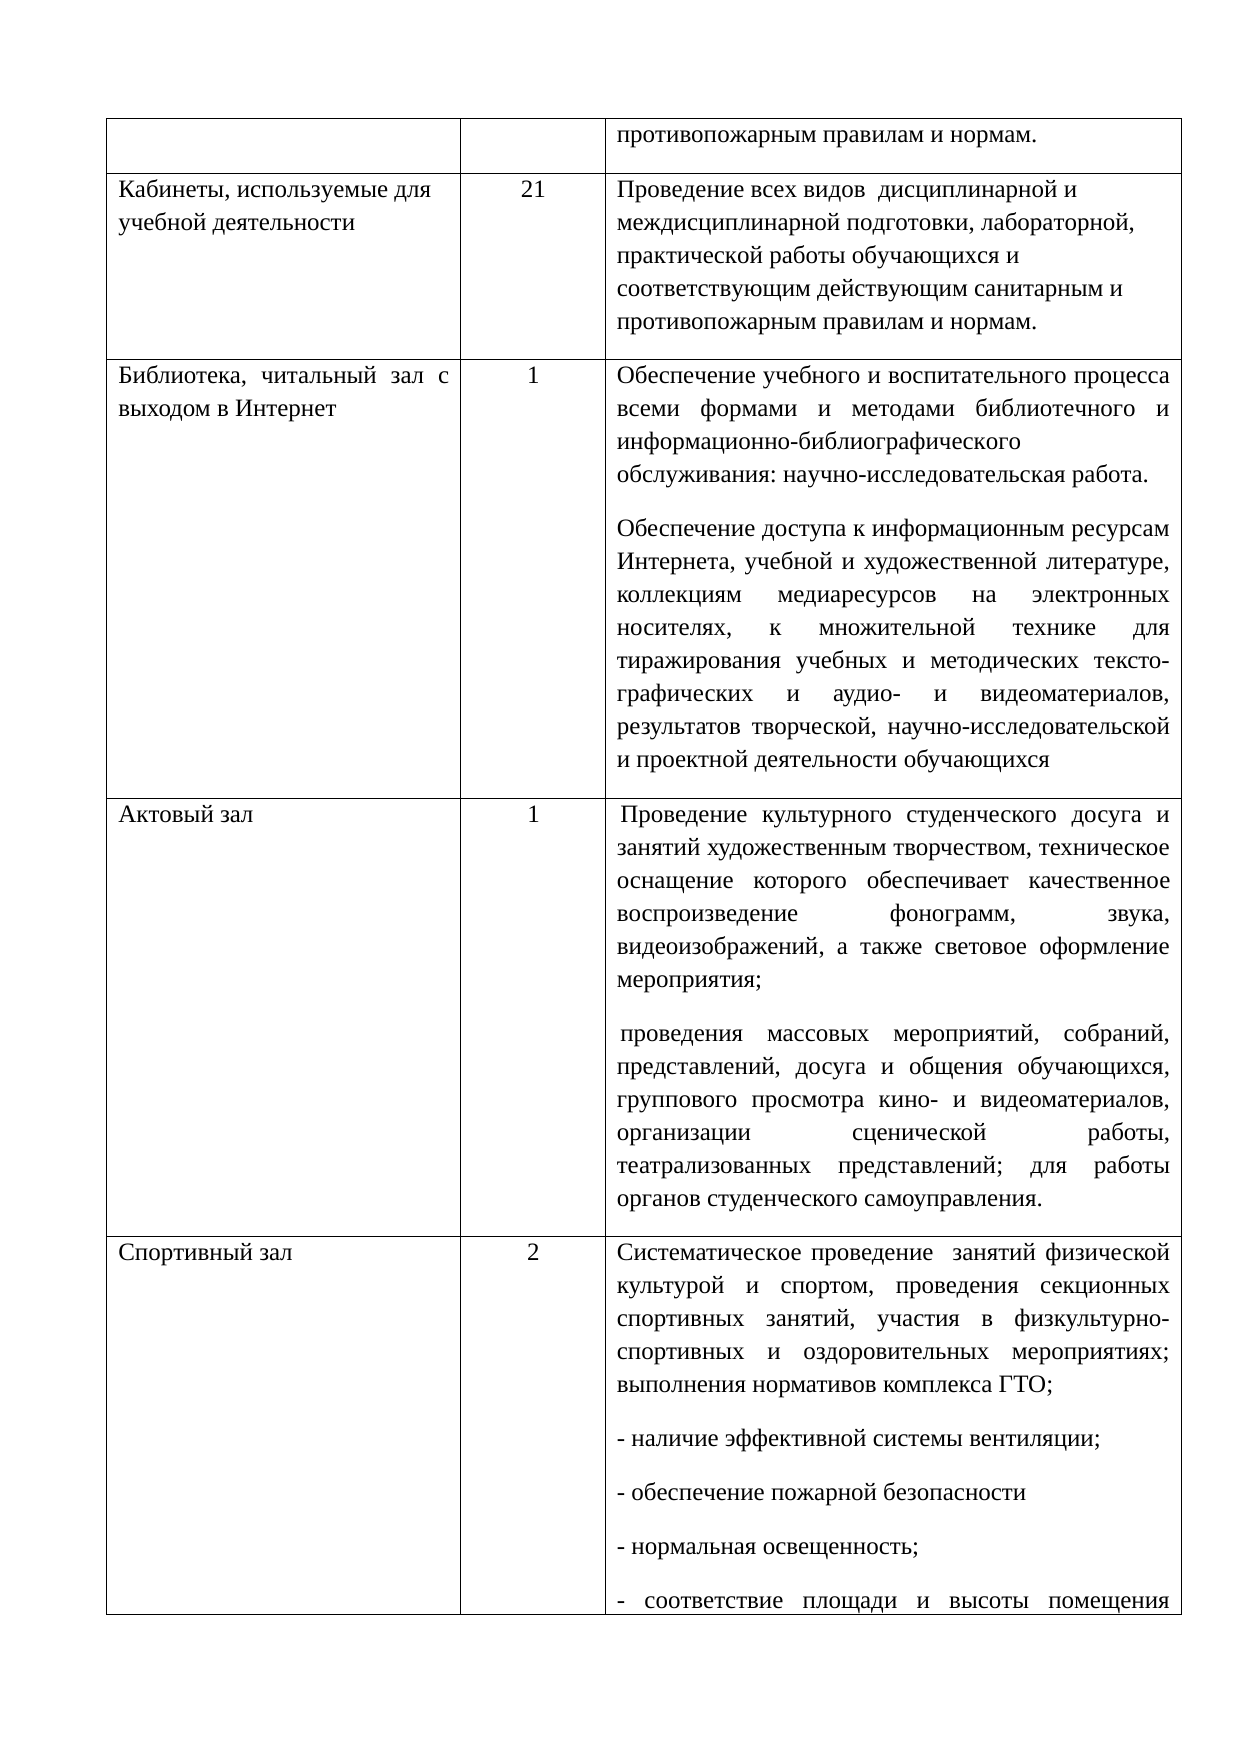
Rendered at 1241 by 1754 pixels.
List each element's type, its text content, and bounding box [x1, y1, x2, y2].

table_cell 21 [461, 174, 605, 359]
table_cell Проведение культурного студенческого досуга и занятий художественным творчеством, техническое оснащение которого обеспечивает качественное воспроизведение фонограмм, звука, видеоизображений, а также световое оформление мероприятия; проведения массовых мероприятий, собраний, представлений, досуга и общения обучающихся, группового просмотра кино- и видеоматериалов, организации сценической работы, театрализованных представлений; для работы органов студенческого самоуправления. [606, 799, 1181, 1236]
table_cell 1 [461, 360, 605, 798]
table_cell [107, 119, 460, 173]
table_cell 7 [461, 119, 605, 173]
table_cell Библиотека, читальный зал с выходом в Интернет [107, 360, 460, 798]
table_cell 2 [461, 1237, 605, 1613]
table_cell Актовый зал [107, 799, 460, 1236]
table_cell Кабинеты, используемые для учебной деятельности [107, 174, 460, 359]
table_cell Обеспечение учебного и воспитательного процесса всеми формами и методами библиотечного и информационно-библиографического обслуживания: научно-исследовательская работа. Обеспечение доступа к информационным ресурсам Интернета, учебной и художественной литературе, коллекциям медиаресурсов на электронных носителях, к множительной технике для тиражирования учебных и методических тексто-графических и аудио- и видеоматериалов, результатов творческой, научно-исследовательской и проектной деятельности обучающихся [606, 360, 1181, 798]
table_cell Спортивный зал [107, 1237, 460, 1613]
table_cell Проведение всех видов дисциплинарной и междисциплинарной подготовки, лабораторной, практической работы обучающихся и соответствующим действующим санитарным и противопожарным правилам и нормам. [606, 174, 1181, 359]
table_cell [606, 1237, 1181, 1613]
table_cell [606, 119, 1181, 173]
table_cell 1 [461, 799, 605, 1236]
